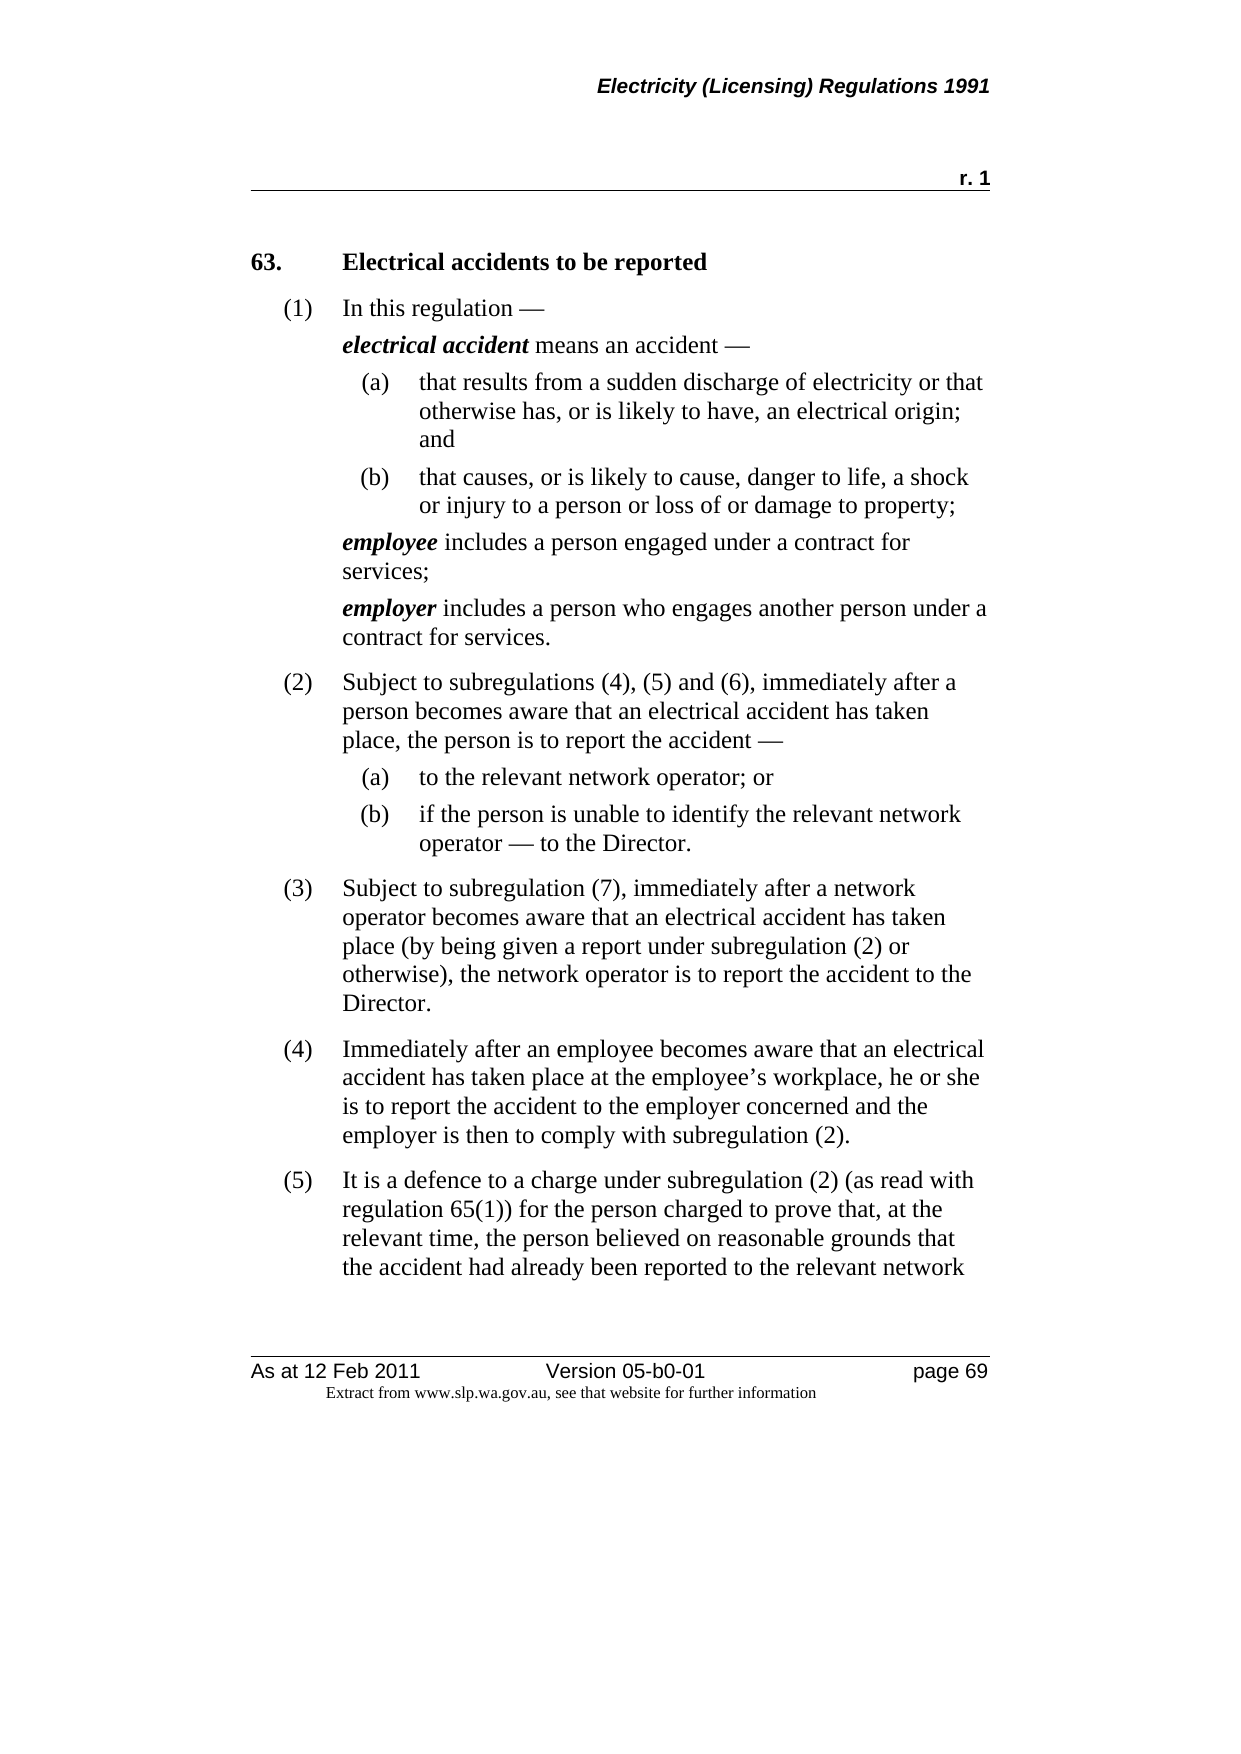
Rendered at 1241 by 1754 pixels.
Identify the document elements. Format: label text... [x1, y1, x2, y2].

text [251, 1165, 990, 1280]
text (2) Subject to subregulations (4), (5) and (6), immediately after a person becomes aware that an electrical accident has taken place, the person is to report the accident — [251, 667, 990, 754]
text (1) In this regulation — [251, 293, 990, 322]
text employer includes a person who engages another person under a contract for services. [251, 593, 990, 651]
text (4) Immediately after an employee becomes aware that an electrical accident has taken place at the employee’s workplace, he or she is to report the accident to the employer concerned and the employer is then to comply with subregulation (2). [251, 1034, 990, 1149]
text (3) Subject to subregulation (7), immediately after a network operator becomes aware that an electrical accident has taken place (by being given a report under subregulation (2) or otherwise), the network operator is to report the accident to the Director. [251, 873, 990, 1017]
text (a) to the relevant network operator; or [251, 762, 990, 791]
subtitle 63. Electrical accidents to be reported [251, 247, 990, 276]
text electrical accident means an accident — [251, 330, 990, 359]
text (b) that causes, or is likely to cause, danger to life, a shock or injury to a person or loss of or damage to property; [251, 462, 990, 519]
text (a) that results from a sudden discharge of electricity or that otherwise has, or is likely to have, an electrical origin; and [251, 367, 990, 453]
text employee includes a person engaged under a contract for services; [251, 527, 990, 585]
text (b) if the person is unable to identify the relevant network operator — to the Director. [251, 799, 990, 857]
